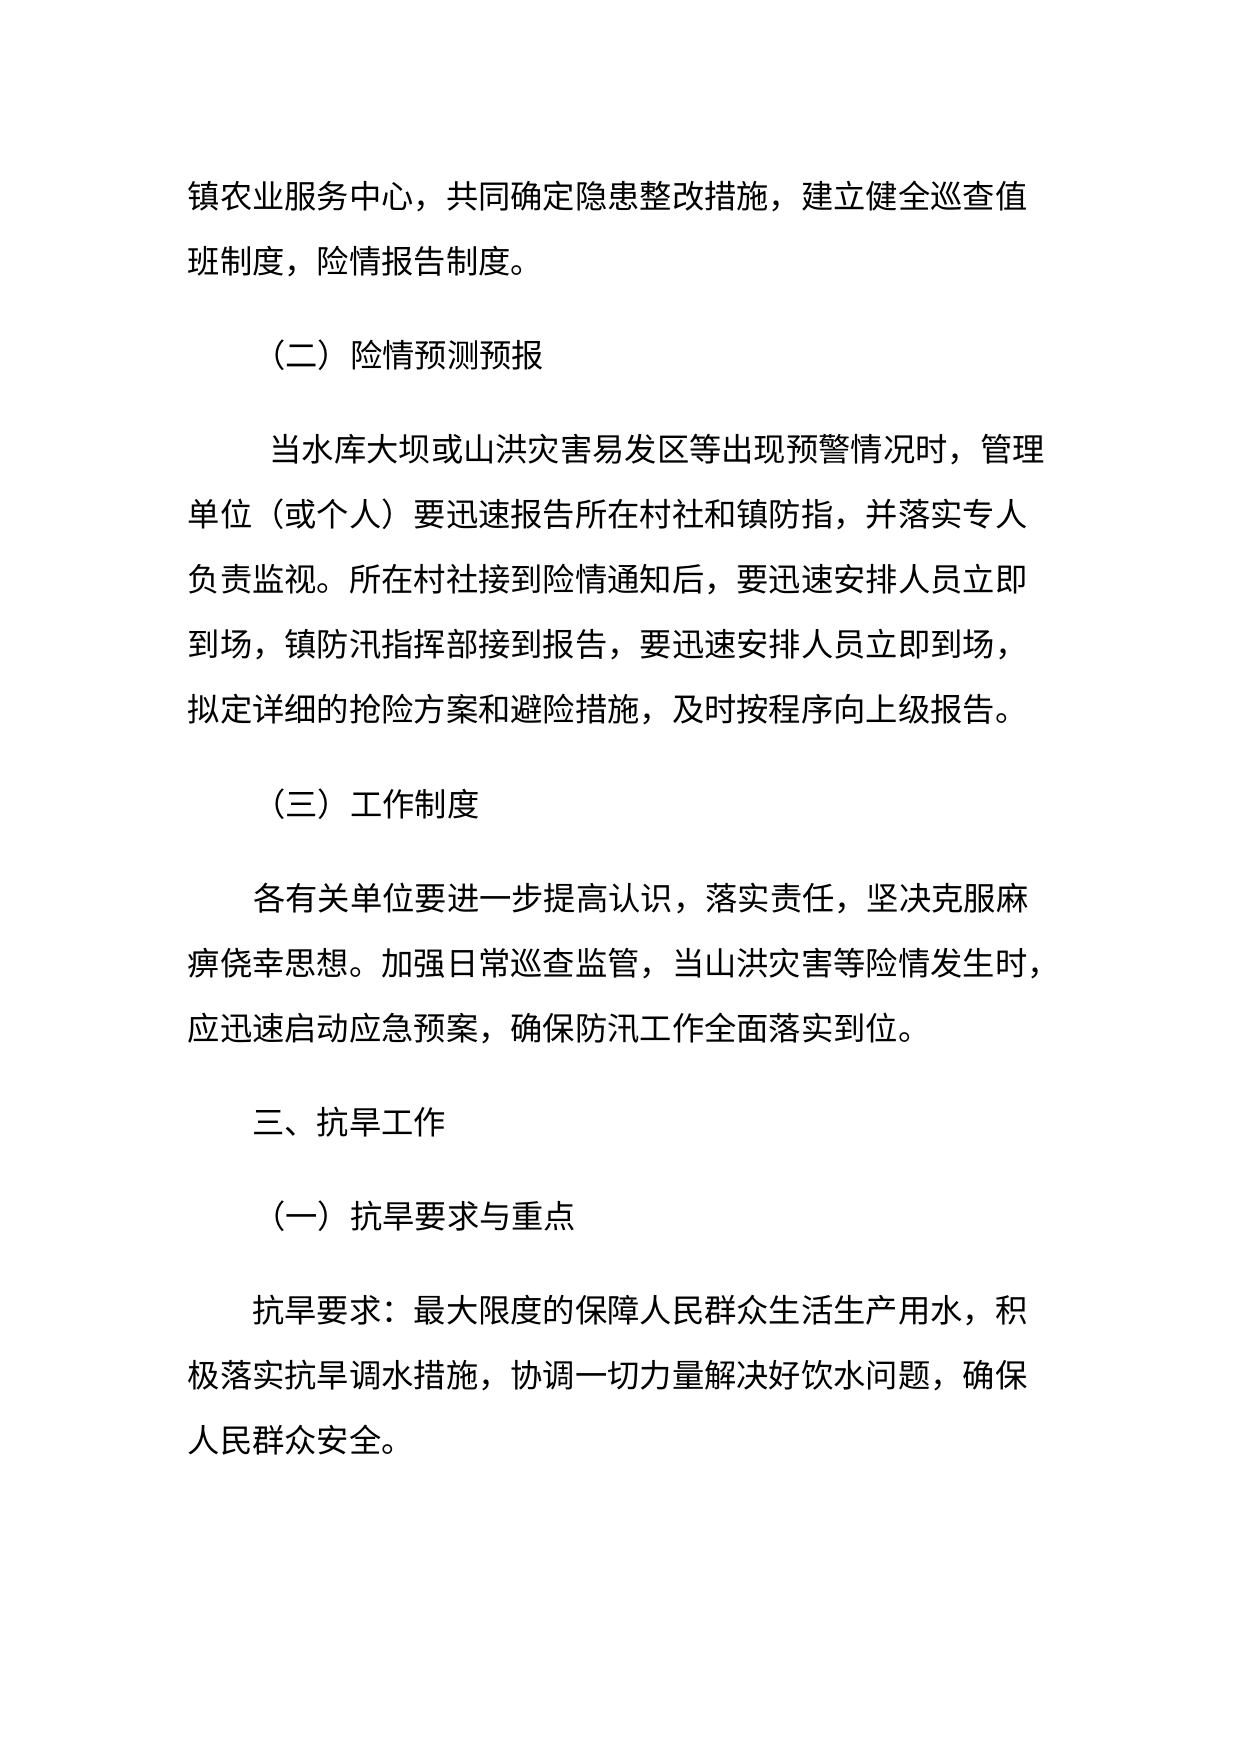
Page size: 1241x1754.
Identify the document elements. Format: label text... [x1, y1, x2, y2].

text 抗旱要求：最大限度的保障人民群众生活生产用水，积极落实抗旱调水措施，协调一切力量解决好饮水问题，确保人民群众安全。 [187, 1276, 1053, 1471]
text 三、抗旱工作 [187, 1088, 1053, 1153]
text 各有关单位要进一步提高认识，落实责任，坚决克服麻痹侥幸思想。加强日常巡查监管，当山洪灾害等险情发生时，应迅速启动应急预案，确保防汛工作全面落实到位。 [187, 864, 1053, 1059]
text 当水库大坝或山洪灾害易发区等出现预警情况时，管理单位（或个人）要迅速报告所在村社和镇防指，并落实专人负责监视。所在村社接到险情通知后，要迅速安排人员立即到场，镇防汛指挥部接到报告，要迅速安排人员立即到场，拟定详细的抢险方案和避险措施，及时按程序向上级报告。 [187, 415, 1053, 740]
text （一）抗旱要求与重点 [187, 1182, 1053, 1247]
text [187, 162, 1053, 292]
text （二）险情预测预报 [187, 321, 1053, 386]
text （三）工作制度 [187, 769, 1053, 834]
